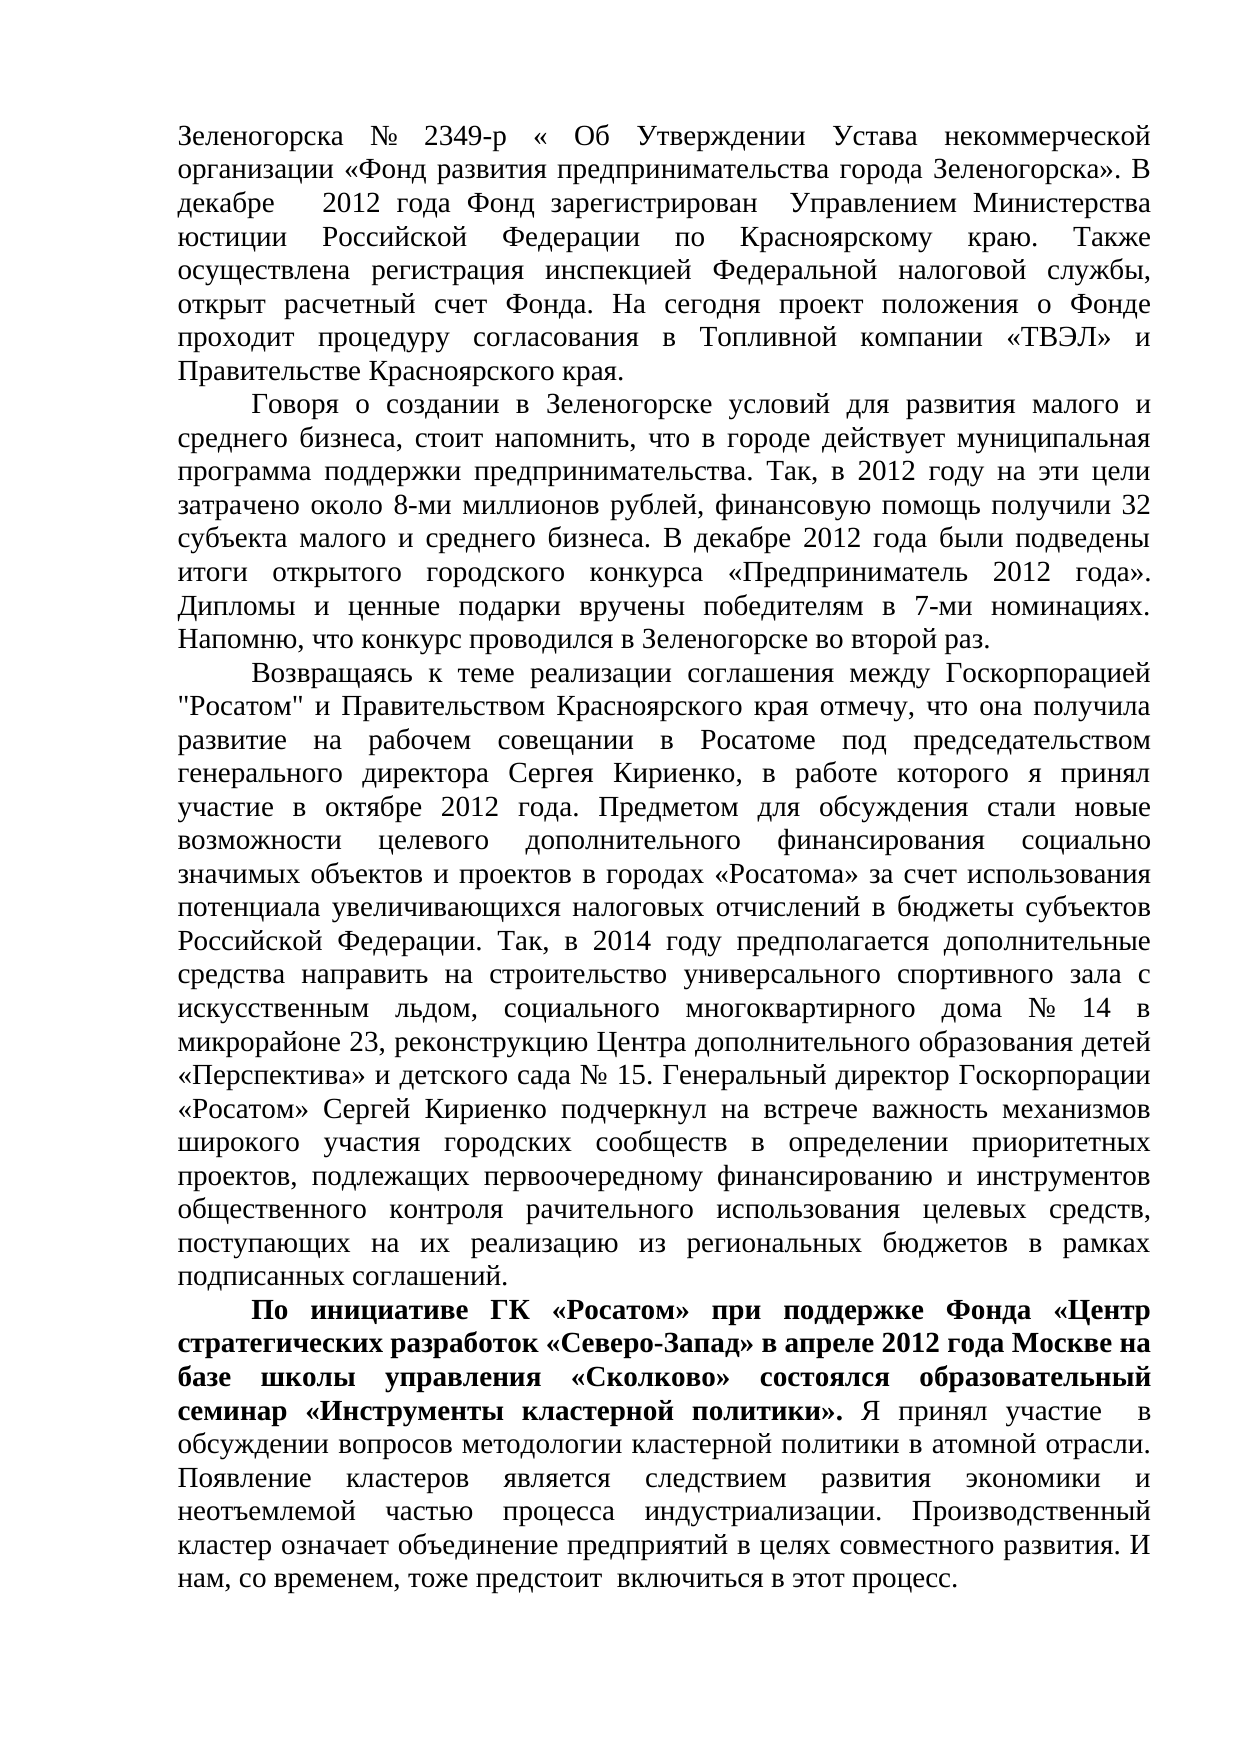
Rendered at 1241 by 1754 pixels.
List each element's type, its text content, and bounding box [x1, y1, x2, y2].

text Возвращаясь к теме реализации соглашения между Госкорпорацией "Росатом" и Правительством Красноярского края отмечу, что она получила развитие на рабочем совещании в Росатоме под председательством генерального директора Сергея Кириенко, в работе которого я принял участие в октябре 2012 года. Предметом для обсуждения стали новые возможности целевого дополнительного финансирования социально значимых объектов и проектов в городах «Росатома» за счет использования потенциала увеличивающихся налоговых отчислений в бюджеты субъектов Российской Федерации. Так, в 2014 году предполагается дополнительные средства направить на строительство универсального спортивного зала с искусственным льдом, социального многоквартирного дома № 14 в микрорайоне 23, реконструкцию Центра дополнительного образования детей «Перспектива» и детского сада № 15. Генеральный директор Госкорпорации «Росатом» Сергей Кириенко подчеркнул на встрече важность механизмов широкого участия городских сообществ в определении приоритетных проектов, подлежащих первоочередному финансированию и инструментов общественного контроля рачительного использования целевых средств, поступающих на их реализацию из региональных бюджетов в рамках подписанных соглашений. [177, 655, 1152, 1292]
text Говоря о создании в Зеленогорске условий для развития малого и среднего бизнеса, стоит напомнить, что в городе действует муниципальная программа поддержки предпринимательства. Так, в 2012 году на эти цели затрачено около 8-ми миллионов рублей, финансовую помощь получили 32 субъекта малого и среднего бизнеса. В декабре 2012 года были подведены итоги открытого городского конкурса «Предприниматель 2012 года». Дипломы и ценные подарки вручены победителям в 7-ми номинациях. Напомню, что конкурс проводился в Зеленогорске во второй раз. [177, 386, 1152, 655]
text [177, 118, 1152, 386]
text По инициативе ГК «Росатом» при поддержке Фонда «Центр стратегических разработок «Северо-Запад» в апреле 2012 года Москве на базе школы управления «Сколково» состоялся образовательный семинар «Инструменты кластерной политики». Я принял участие в обсуждении вопросов методологии кластерной политики в атомной отрасли. Появление кластеров является следствием развития экономики и неотъемлемой частью процесса индустриализации. Производственный кластер означает объединение предприятий в целях совместного развития. И нам, со временем, тоже предстоит включиться в этот процесс. [177, 1292, 1152, 1594]
